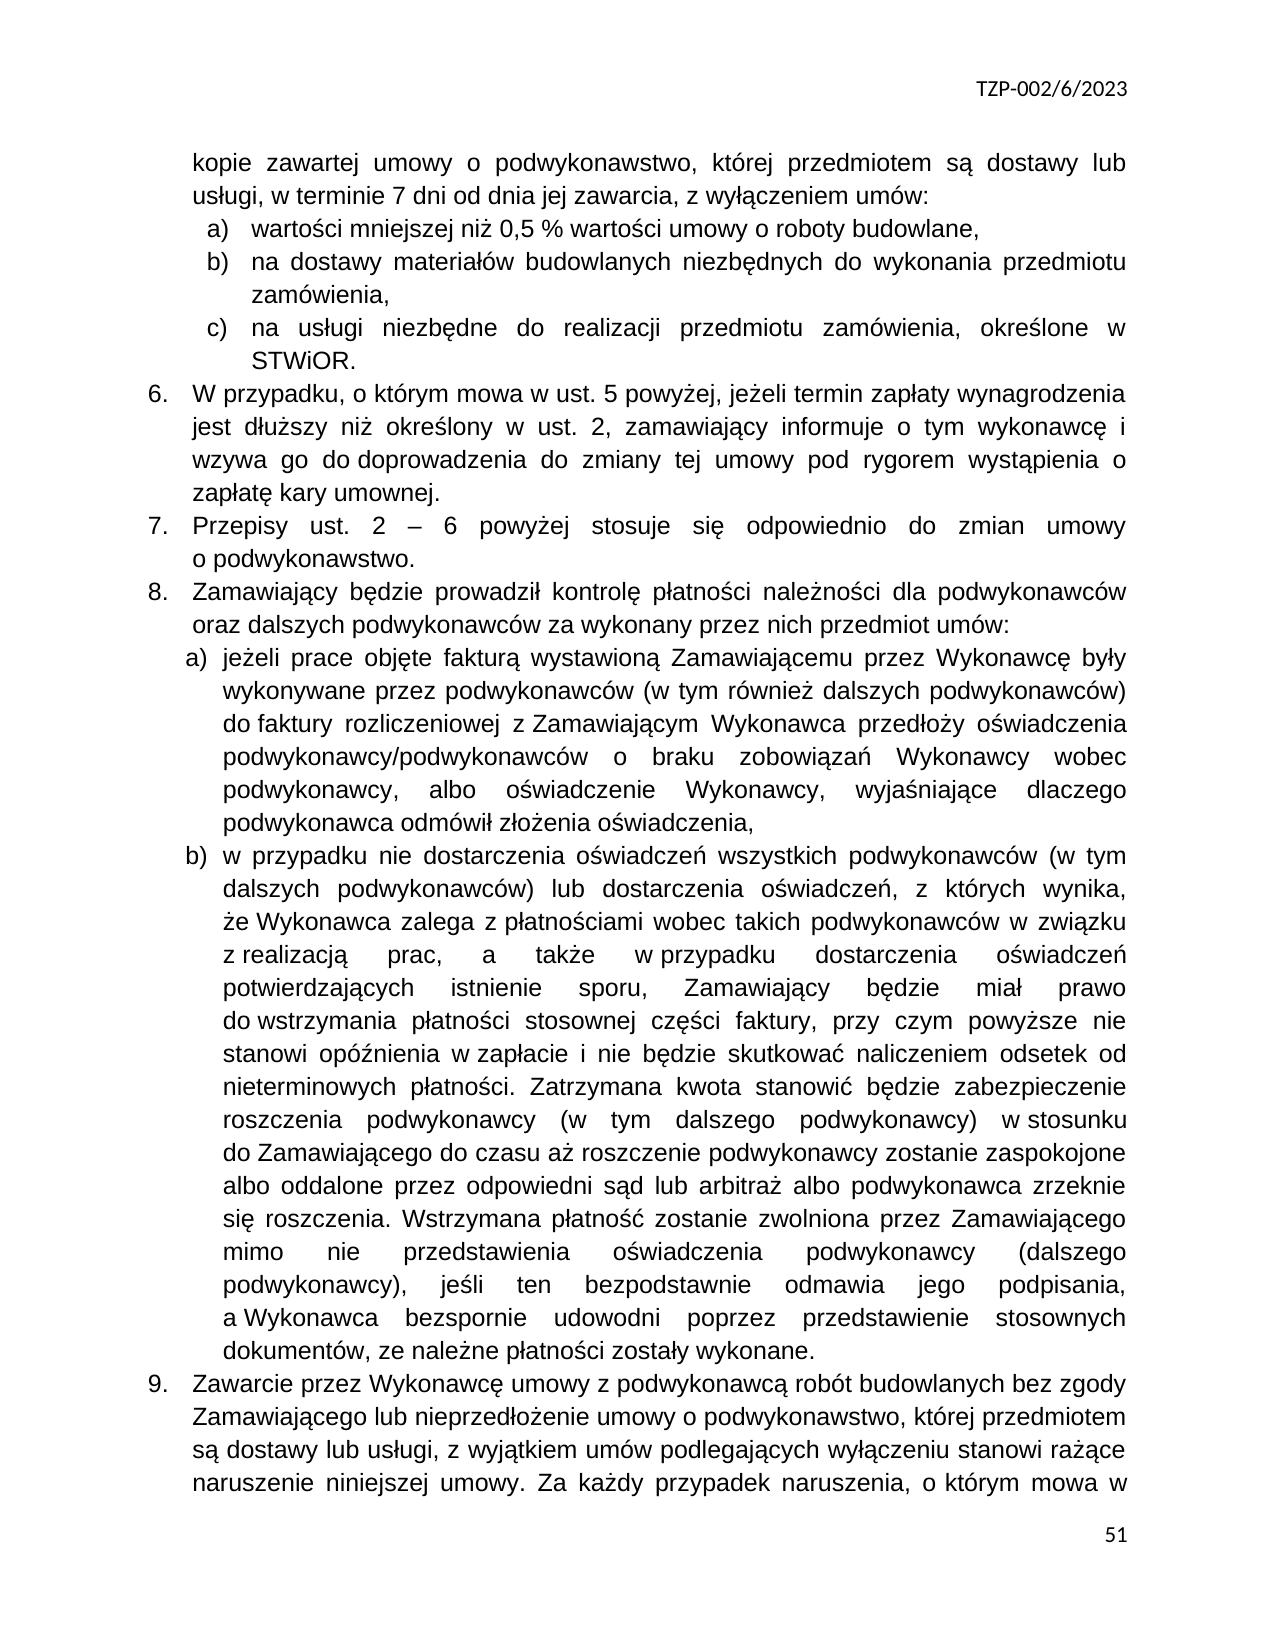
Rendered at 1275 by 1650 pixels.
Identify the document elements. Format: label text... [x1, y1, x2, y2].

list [148, 1369, 1127, 1497]
list Zamawiający będzie prowadził kontrolę płatności należności dla podwykonawców oraz dalszych podwykonawców za wykonany przez nich przedmiot umów: [148, 577, 1127, 639]
list jeżeli prace objęte fakturą wystawioną Zamawiającemu przez Wykonawcę były wykonywane przez podwykonawców (w tym również dalszych podwykonawców) do faktury rozliczeniowej z Zamawiającym Wykonawca przedłoży oświadczenia podwykonawcy/podwykonawców o braku zobowiązań Wykonawcy wobec podwykonawcy, albo oświadczenie Wykonawcy, wyjaśniające dlaczego podwykonawca odmówił złożenia oświadczenia, [185, 643, 1127, 837]
list Przepisy ust. 2 – 6 powyżej stosuje się odpowiednio do zmian umowy o podwykonawstwo. [148, 511, 1127, 573]
list w przypadku nie dostarczenia oświadczeń wszystkich podwykonawców (w tym dalszych podwykonawców) lub dostarczenia oświadczeń, z których wynika, że Wykonawca zalega z płatnościami wobec takich podwykonawców w związku z realizacją prac, a także w przypadku dostarczenia oświadczeń potwierdzających istnienie sporu, Zamawiający będzie miał prawo do wstrzymania płatności stosownej części faktury, przy czym powyższe nie stanowi opóźnienia w zapłacie i nie będzie skutkować naliczeniem odsetek od nieterminowych płatności. Zatrzymana kwota stanowić będzie zabezpieczenie roszczenia podwykonawcy (w tym dalszego podwykonawcy) w stosunku do Zamawiającego do czasu aż roszczenie podwykonawcy zostanie zaspokojone albo oddalone przez odpowiedni sąd lub arbitraż albo podwykonawca zrzeknie się roszczenia. Wstrzymana płatność zostanie zwolniona przez Zamawiającego mimo nie przedstawienia oświadczenia podwykonawcy (dalszego podwykonawcy), jeśli ten bezpodstawnie odmawia jego podpisania, a Wykonawca bezspornie udowodni poprzez przedstawienie stosownych dokumentów, ze należne płatności zostały wykonane. [185, 841, 1127, 1365]
list na dostawy materiałów budowlanych niezbędnych do wykonania przedmiotu zamówienia, [207, 247, 1127, 308]
list wartości mniejszej niż 0,5 % wartości umowy o roboty budowlane, [207, 214, 1127, 242]
list na usługi niezbędne do realizacji przedmiotu zamówienia, określone w STWiOR. [207, 313, 1127, 374]
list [148, 148, 1127, 209]
list W przypadku, o którym mowa w ust. 5 powyżej, jeżeli termin zapłaty wynagrodzenia jest dłuższy niż określony w ust. 2, zamawiający informuje o tym wykonawcę i wzywa go do doprowadzenia do zmiany tej umowy pod rygorem wystąpienia o zapłatę kary umownej. [148, 379, 1127, 507]
